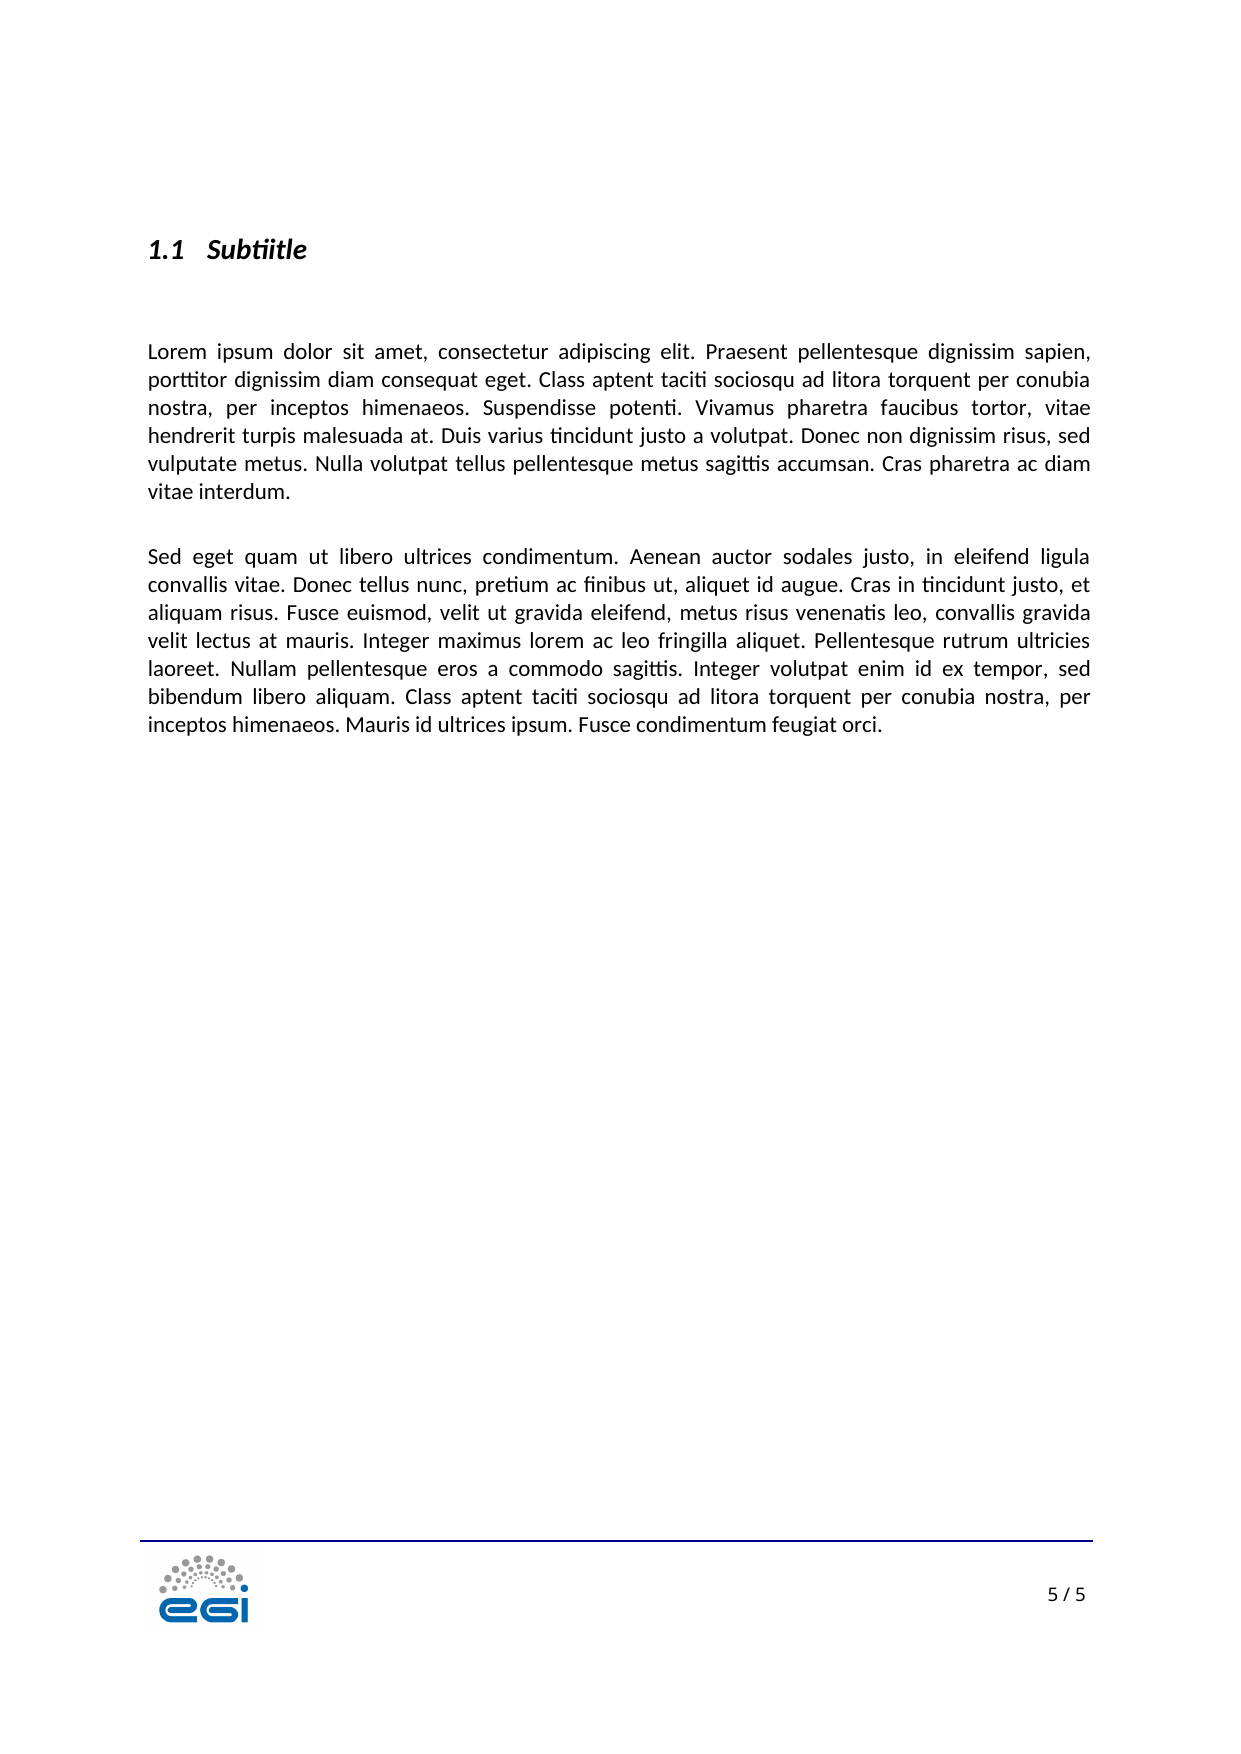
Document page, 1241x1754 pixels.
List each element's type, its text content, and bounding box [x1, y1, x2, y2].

text Sed eget quam ut libero ultrices condimentum. Aenean auctor sodales justo, in eleifend ligula convallis vitae. Donec tellus nunc, pretium ac finibus ut, aliquet id augue. Cras in tincidunt justo, et aliquam risus. Fusce euismod, velit ut gravida eleifend, metus risus venenatis leo, convallis gravida velit lectus at mauris. Integer maximus lorem ac leo fringilla aliquet. Pellentesque rutrum ultricies laoreet. Nullam pellentesque eros a commodo sagittis. Integer volutpat enim id ex tempor, sed bibendum libero aliquam. Class aptent taciti sociosqu ad litora torquent per conubia nostra, per inceptos himenaeos. Mauris id ultrices ipsum. Fusce condimentum feugiat orci. [148, 542, 1092, 738]
text Lorem ipsum dolor sit amet, consectetur adipiscing elit. Praesent pellentesque dignissim sapien, porttitor dignissim diam consequat eget. Class aptent taciti sociosqu ad litora torquent per conubia nostra, per inceptos himenaeos. Suspendisse potenti. Vivamus pharetra faucibus tortor, vitae hendrerit turpis malesuada at. Duis varius tincidunt justo a volutpat. Donec non dignissim risus, sed vulputate metus. Nulla volutpat tellus pellentesque metus sagittis accumsan. Cras pharetra ac diam vitae interdum. [148, 337, 1092, 506]
subtitle Subtiitle [147, 231, 1092, 267]
picture [147, 1545, 259, 1633]
